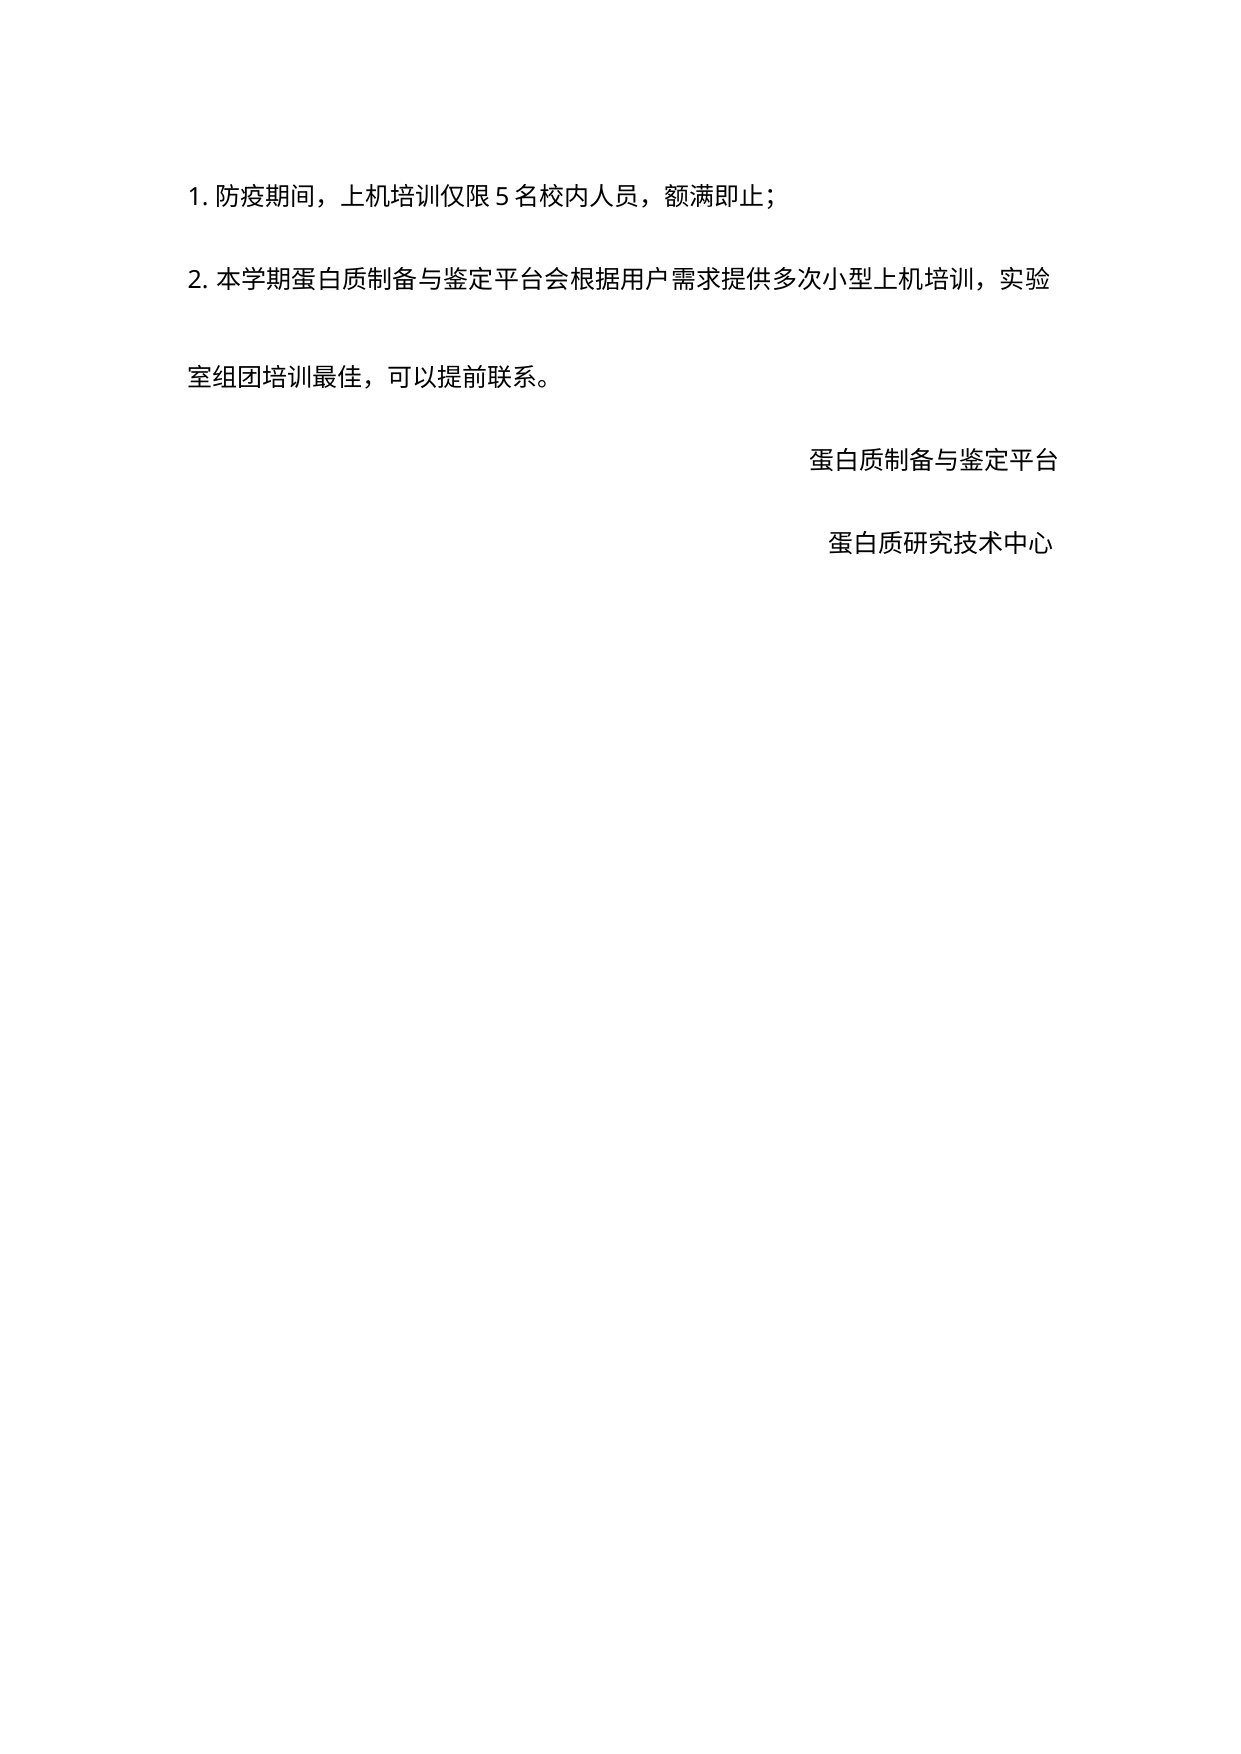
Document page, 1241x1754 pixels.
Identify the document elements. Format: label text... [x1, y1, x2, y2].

text 1. 防疫期间，上机培训仅限5名校内人员，额满即止； [187, 162, 1053, 227]
text 2. 本学期蛋白质制备与鉴定平台会根据用户需求提供多次小型上机培训，实验室组团培训最佳，可以提前联系。 [187, 245, 1053, 408]
text 蛋白质研究技术中心 [187, 509, 1053, 574]
text 蛋白质制备与鉴定平台 [187, 426, 1059, 491]
